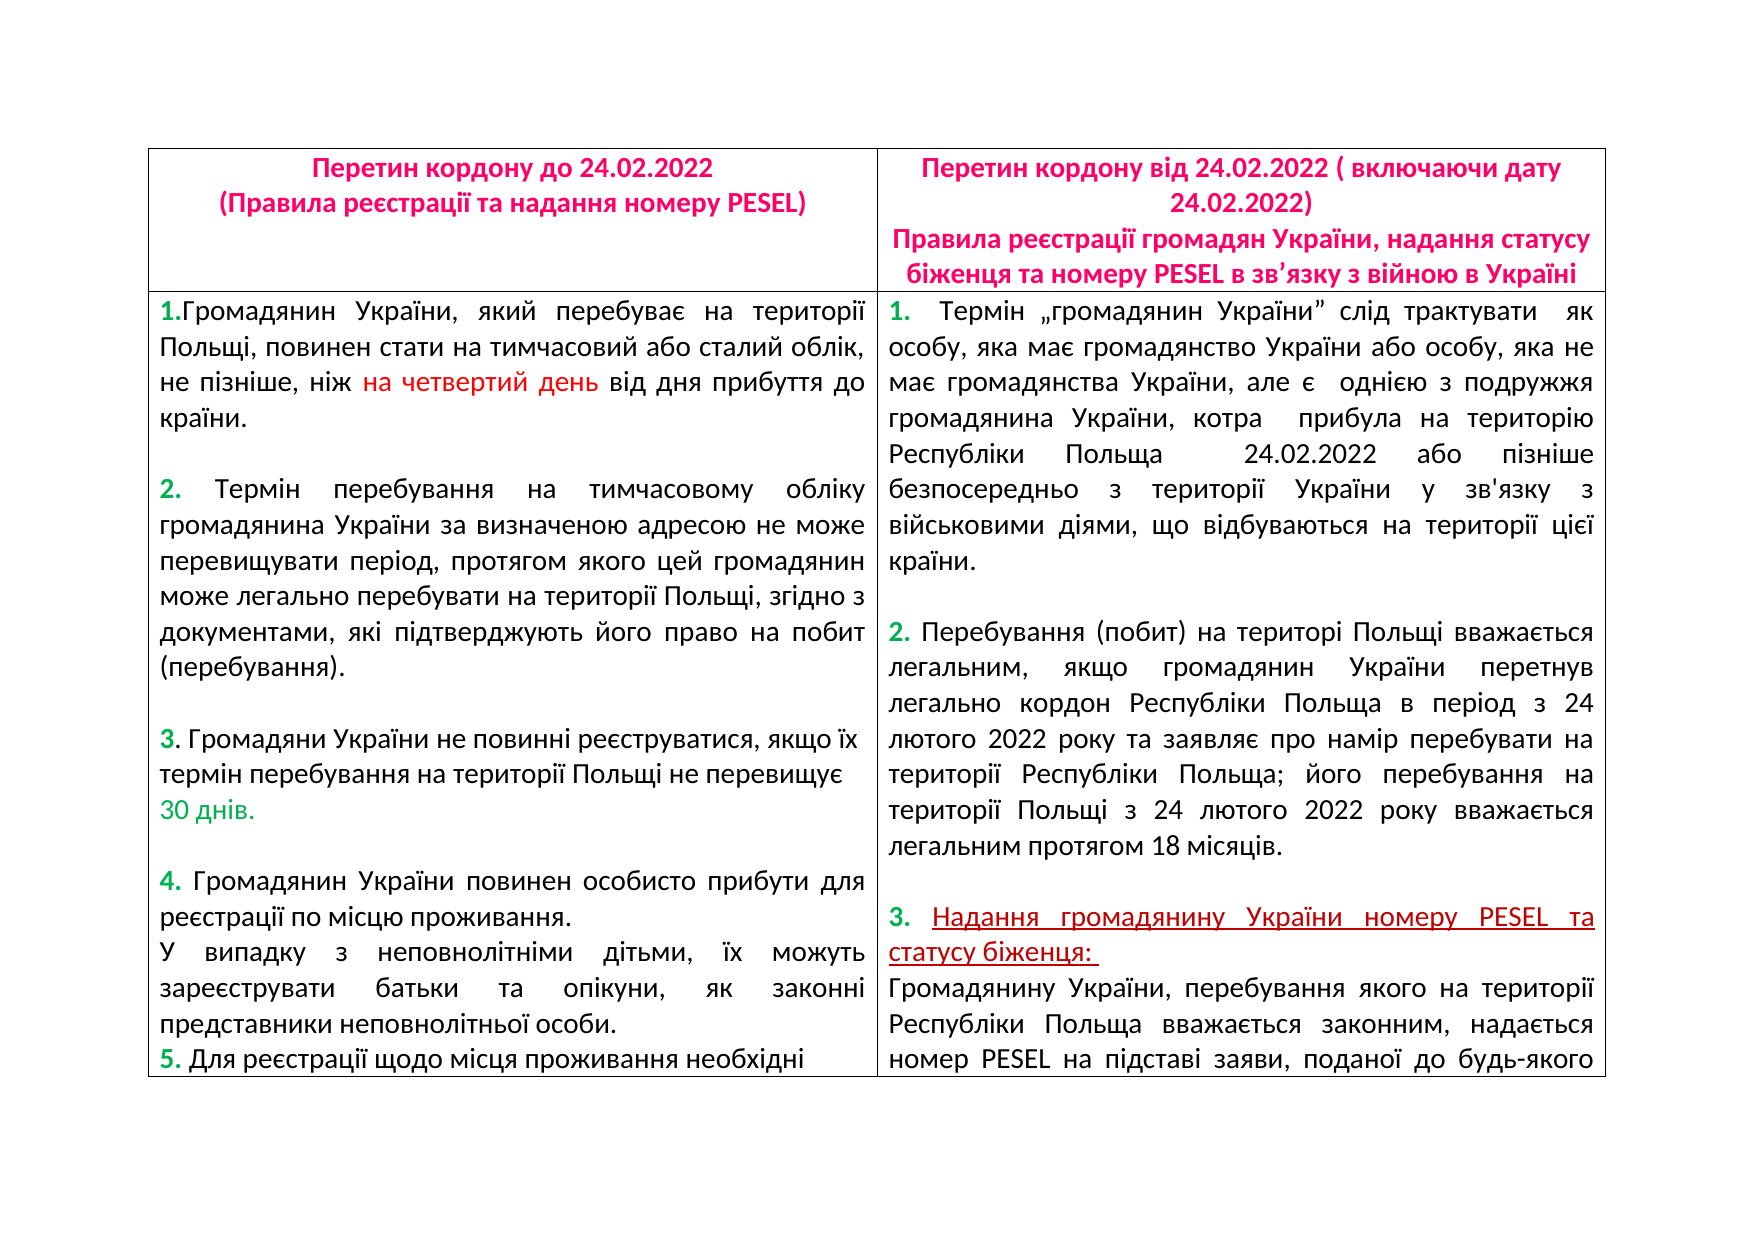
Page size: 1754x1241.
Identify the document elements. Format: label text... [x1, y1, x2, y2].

table_header Перетин кордону до 24.02.2022 (Правила реєстрації та надання номеру PESEL) [149, 149, 877, 291]
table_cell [149, 292, 877, 1076]
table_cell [878, 292, 1605, 1076]
table_header Перетин кордону від 24.02.2022 ( включаючи дату 24.02.2022) Правила реєстрації громадян України, надання статусу біженця та номеру PESEL в зв’язку з війною в Україні [878, 149, 1605, 291]
